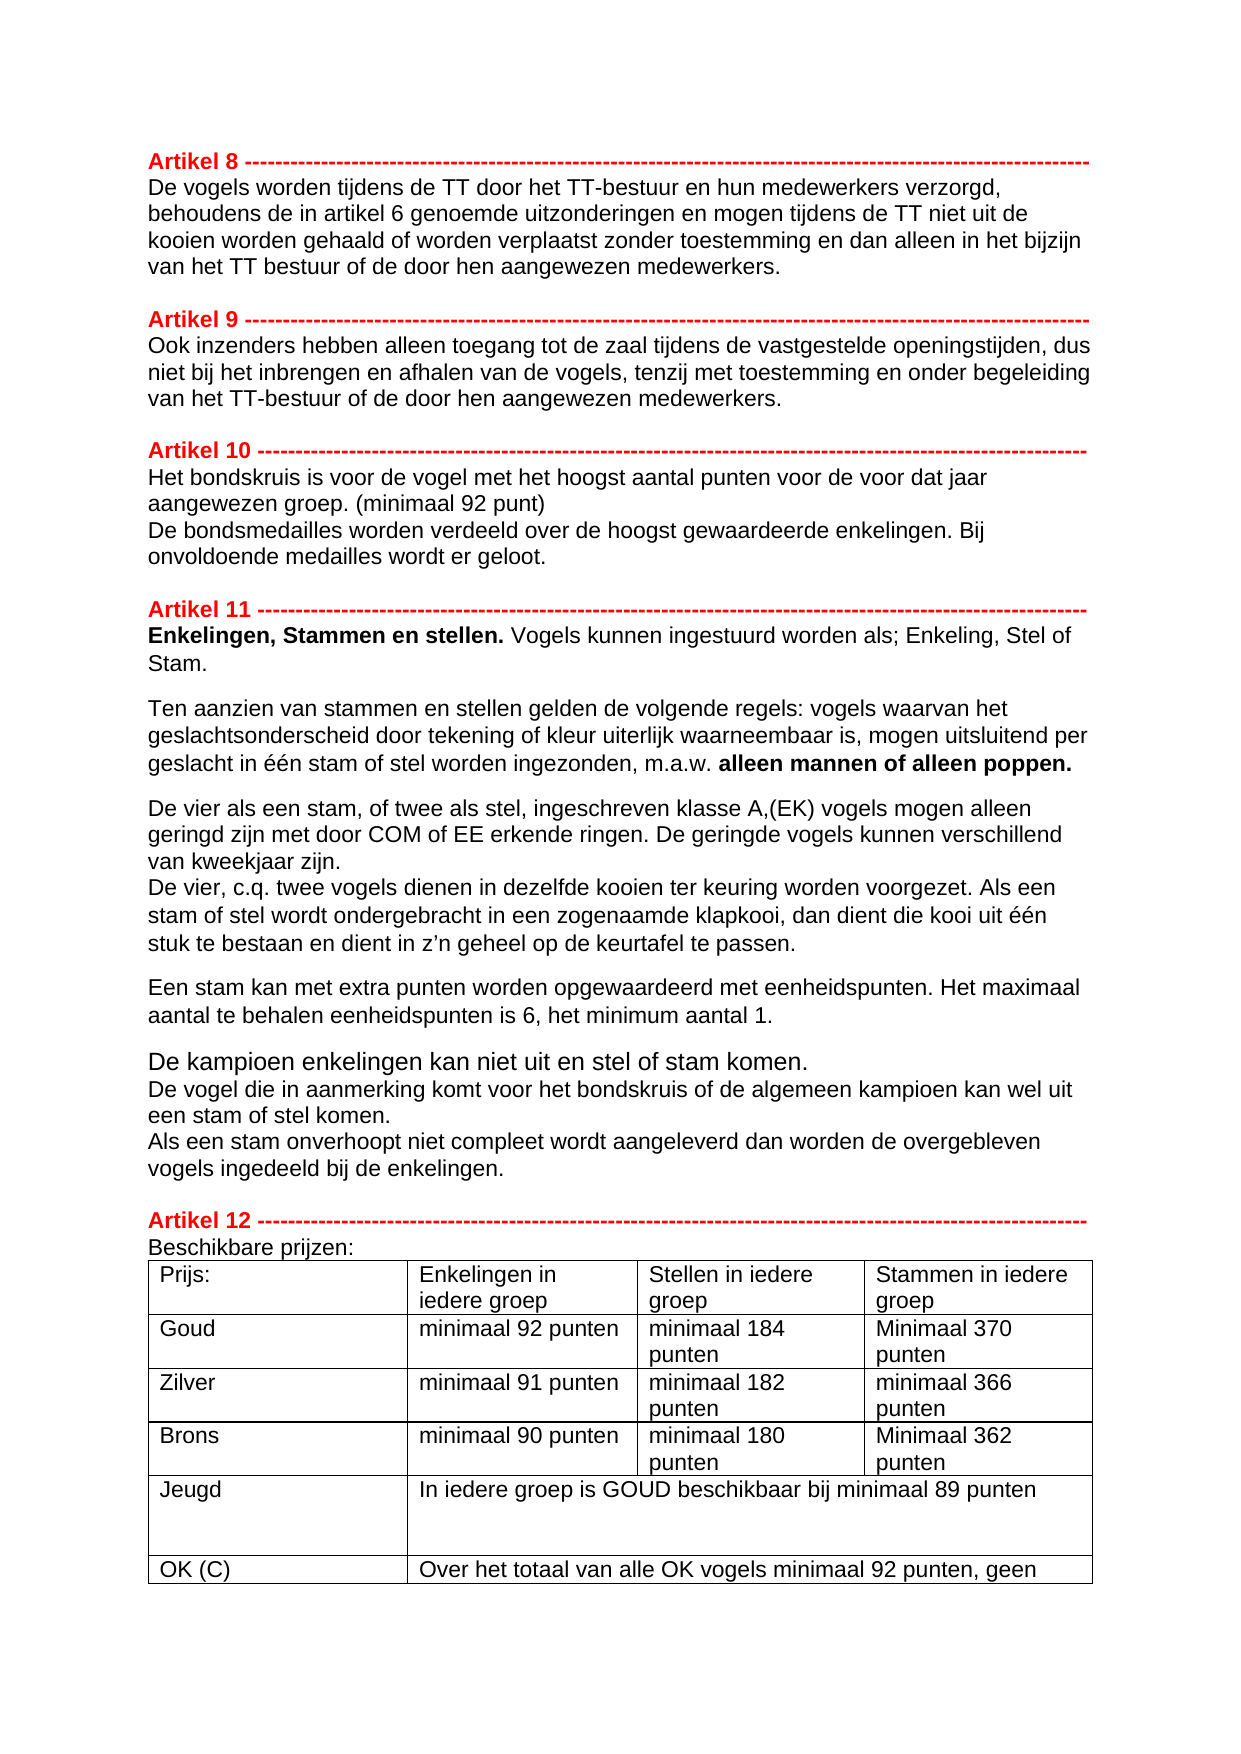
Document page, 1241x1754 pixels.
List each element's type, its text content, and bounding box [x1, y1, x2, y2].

table_header Stammen in iedere groep [865, 1261, 1092, 1314]
table_cell Zilver [149, 1369, 407, 1421]
text Enkelingen, Stammen en stellen. Vogels kunnen ingestuurd worden als; Enkeling, Stel of Stam. [148, 622, 1093, 676]
text Artikel 8 --------------------------------------------------------------------------------------------------------------- [148, 148, 1093, 174]
table_cell Minimaal 362 punten [865, 1423, 1092, 1475]
table_cell minimaal 180 punten [638, 1423, 864, 1475]
table_cell Minimaal 370 punten [865, 1315, 1092, 1368]
text De bondsmedailles worden verdeeld over de hoogst gewaardeerde enkelingen. Bij onvoldoende medailles wordt er geloot. [148, 517, 1093, 569]
text De vier als een stam, of twee als stel, ingeschreven klasse A,(EK) vogels mogen alleen geringd zijn met door COM of EE erkende ringen. De geringde vogels kunnen verschillend van kweekjaar zijn. [148, 795, 1093, 874]
text Ten aanzien van stammen en stellen gelden de volgende regels: vogels waarvan het geslachtsonderscheid door tekening of kleur uiterlijk waarneembaar is, mogen uitsluitend per geslacht in één stam of stel worden ingezonden, m.a.w. alleen mannen of alleen poppen. [148, 694, 1093, 777]
text De kampioen enkelingen kan niet uit en stel of stam komen. [148, 1047, 1093, 1076]
table_cell minimaal 366 punten [865, 1369, 1092, 1421]
text Ook inzenders hebben alleen toegang tot de zaal tijdens de vastgestelde openingstijden, dus niet bij het inbrengen en afhalen van de vogels, tenzij met toestemming en onder begeleiding van het TT-bestuur of de door hen aangewezen medewerkers. [148, 332, 1093, 411]
table_cell minimaal 182 punten [638, 1369, 864, 1421]
table_cell In iedere groep is GOUD beschikbaar bij minimaal 89 punten [408, 1476, 1092, 1555]
table_cell Goud [149, 1315, 407, 1368]
text Artikel 10 ------------------------------------------------------------------------------------------------------------- [148, 437, 1093, 464]
text Als een stam onverhoopt niet compleet wordt aangeleverd dan worden de overgebleven vogels ingedeeld bij de enkelingen. [148, 1128, 1093, 1181]
text Artikel 11 ------------------------------------------------------------------------------------------------------------- [148, 596, 1093, 622]
table_cell OK (C) [149, 1556, 407, 1583]
table_cell Brons [149, 1423, 407, 1475]
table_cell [408, 1556, 1092, 1583]
table_cell minimaal 184 punten [638, 1315, 864, 1368]
table_cell Jeugd [149, 1476, 407, 1555]
text De vogels worden tijdens de TT door het TT-bestuur en hun medewerkers verzorgd, behoudens de in artikel 6 genoemde uitzonderingen en mogen tijdens de TT niet uit de kooien worden gehaald of worden verplaatst zonder toestemming en dan alleen in het bijzijn van het TT bestuur of de door hen aangewezen medewerkers. [148, 174, 1093, 279]
table_cell minimaal 91 punten [408, 1369, 637, 1421]
table_header Enkelingen in iedere groep [408, 1261, 637, 1314]
text Het bondskruis is voor de vogel met het hoogst aantal punten voor de voor dat jaar aangewezen groep. (minimaal 92 punt) [148, 464, 1093, 517]
text De vier, c.q. twee vogels dienen in dezelfde kooien ter keuring worden voorgezet. Als een stam of stel wordt ondergebracht in een zogenaamde klapkooi, dan dient die kooi uit één stuk te bestaan en dient in z’n geheel op de keurtafel te passen. [148, 874, 1093, 956]
table_header Stellen in iedere groep [638, 1261, 864, 1314]
text De vogel die in aanmerking komt voor het bondskruis of de algemeen kampioen kan wel uit een stam of stel komen. [148, 1076, 1093, 1128]
text Artikel 12 ------------------------------------------------------------------------------------------------------------- [148, 1207, 1093, 1234]
table_cell minimaal 90 punten [408, 1423, 637, 1475]
text Een stam kan met extra punten worden opgewaardeerd met eenheidspunten. Het maximaal aantal te behalen eenheidspunten is 6, het minimum aantal 1. [148, 974, 1093, 1029]
text Beschikbare prijzen: [148, 1234, 1093, 1260]
table_cell minimaal 92 punten [408, 1315, 637, 1368]
text Artikel 9 --------------------------------------------------------------------------------------------------------------- [148, 306, 1093, 332]
table_header Prijs: [149, 1261, 407, 1314]
